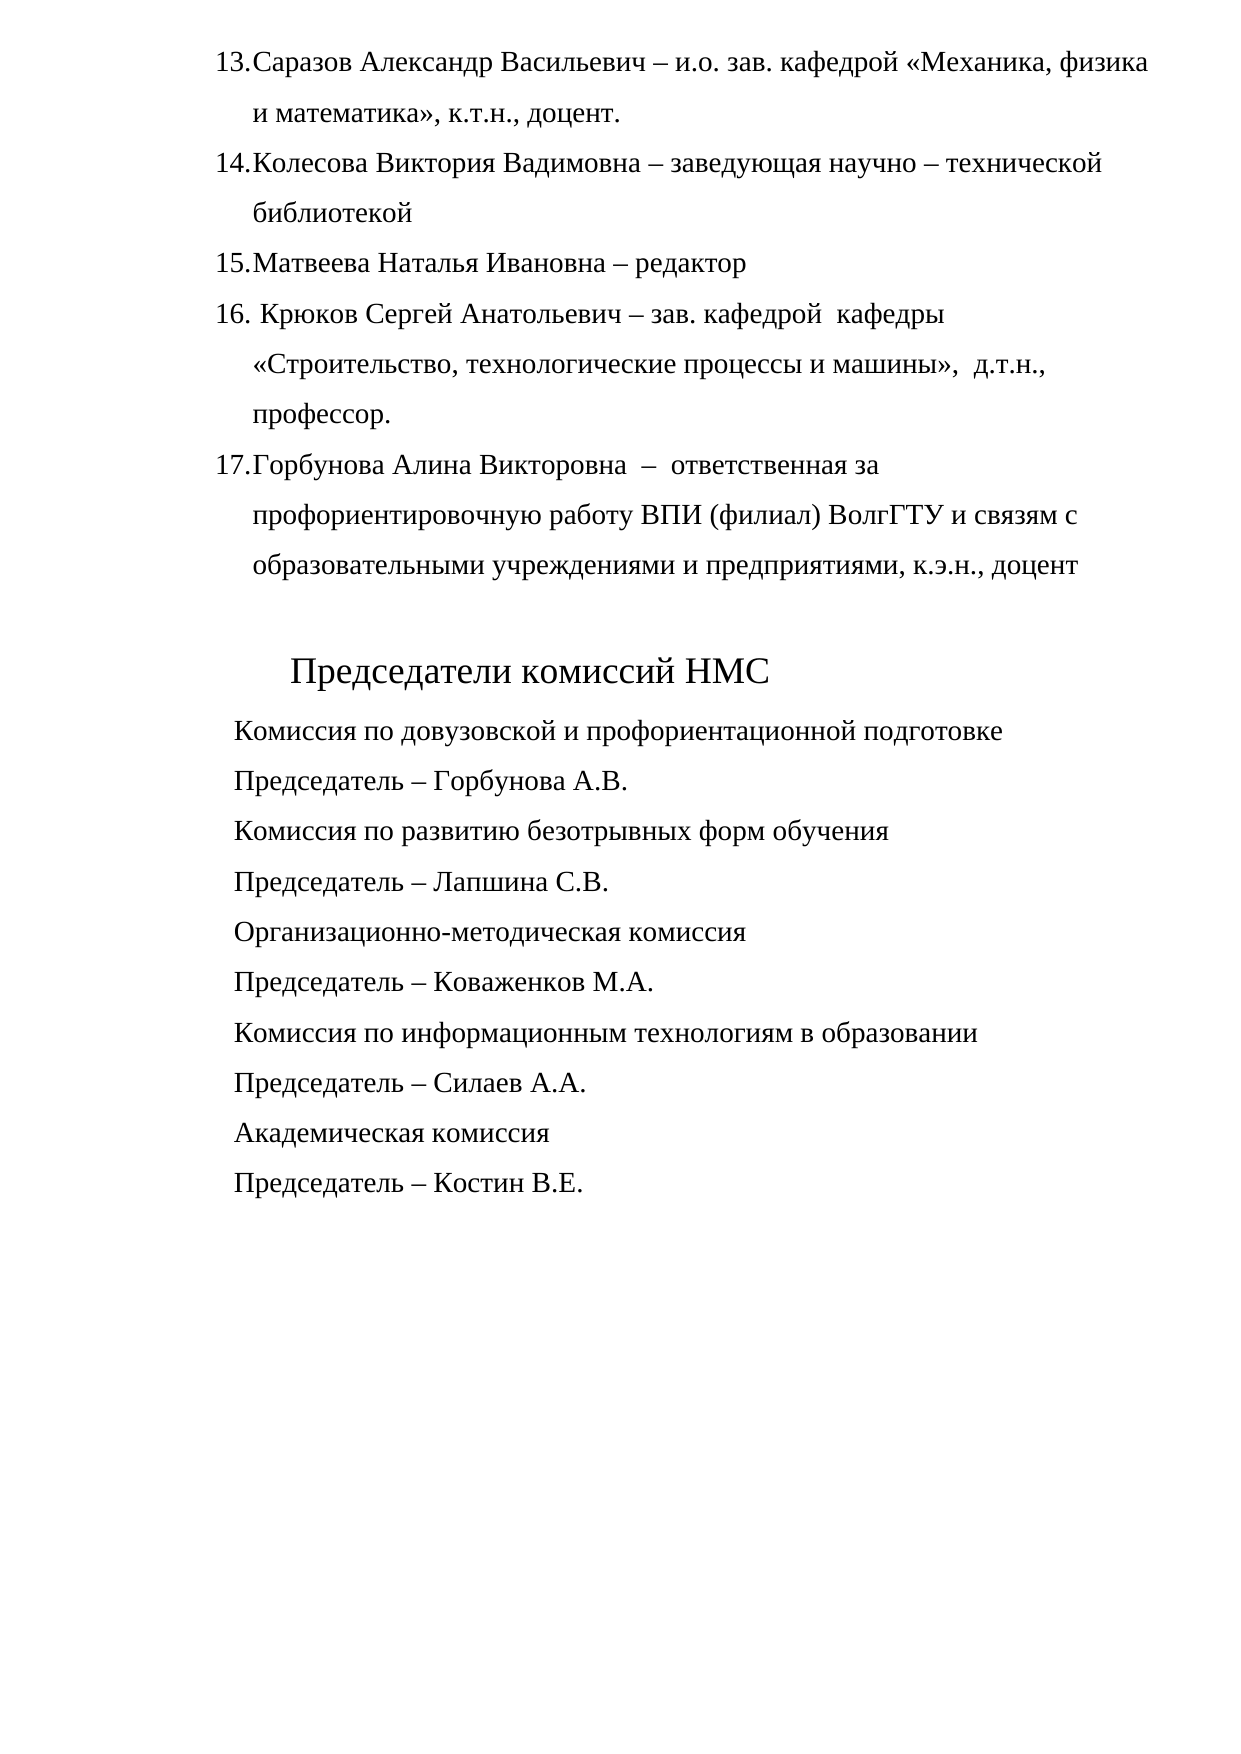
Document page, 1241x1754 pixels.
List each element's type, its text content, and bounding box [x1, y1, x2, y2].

list Матвеева Наталья Ивановна – редактор [215, 246, 1152, 279]
list Горбунова Алина Викторовна – ответственная за профориентировочную работу ВПИ (филиал) ВолгГТУ и связям с образовательными учреждениями и предприятиями, к.э.н., доцент [215, 447, 1152, 581]
text Председатель – Коваженков М.А. [177, 964, 1152, 998]
text Комиссия по довузовской и профориентационной подготовке [177, 713, 1152, 746]
list Колесова Виктория Вадимовна – заведующая научно – технической библиотекой [215, 145, 1152, 229]
text Академическая комиссия [177, 1115, 1152, 1149]
list Крюков Сергей Анатольевич – зав. кафедрой кафедры «Строительство, технологические процессы и машины», д.т.н., профессор. [215, 296, 1152, 430]
text Председатели комиссий НМС [290, 648, 1152, 691]
text Организационно-методическая комиссия [177, 914, 1152, 948]
text Комиссия по информационным технологиям в образовании [177, 1015, 1152, 1048]
text Председатель – Силаев А.А. [177, 1065, 1152, 1098]
text Председатель – Лапшина С.В. [177, 864, 1152, 897]
text Председатель – Костин В.Е. [177, 1166, 1152, 1199]
list Саразов Александр Васильевич – и.о. зав. кафедрой «Механика, физика и математика», к.т.н., доцент. [215, 44, 1152, 128]
text Председатель – Горбунова А.В. [177, 763, 1152, 797]
text Комиссия по развитию безотрывных форм обучения [177, 813, 1152, 847]
